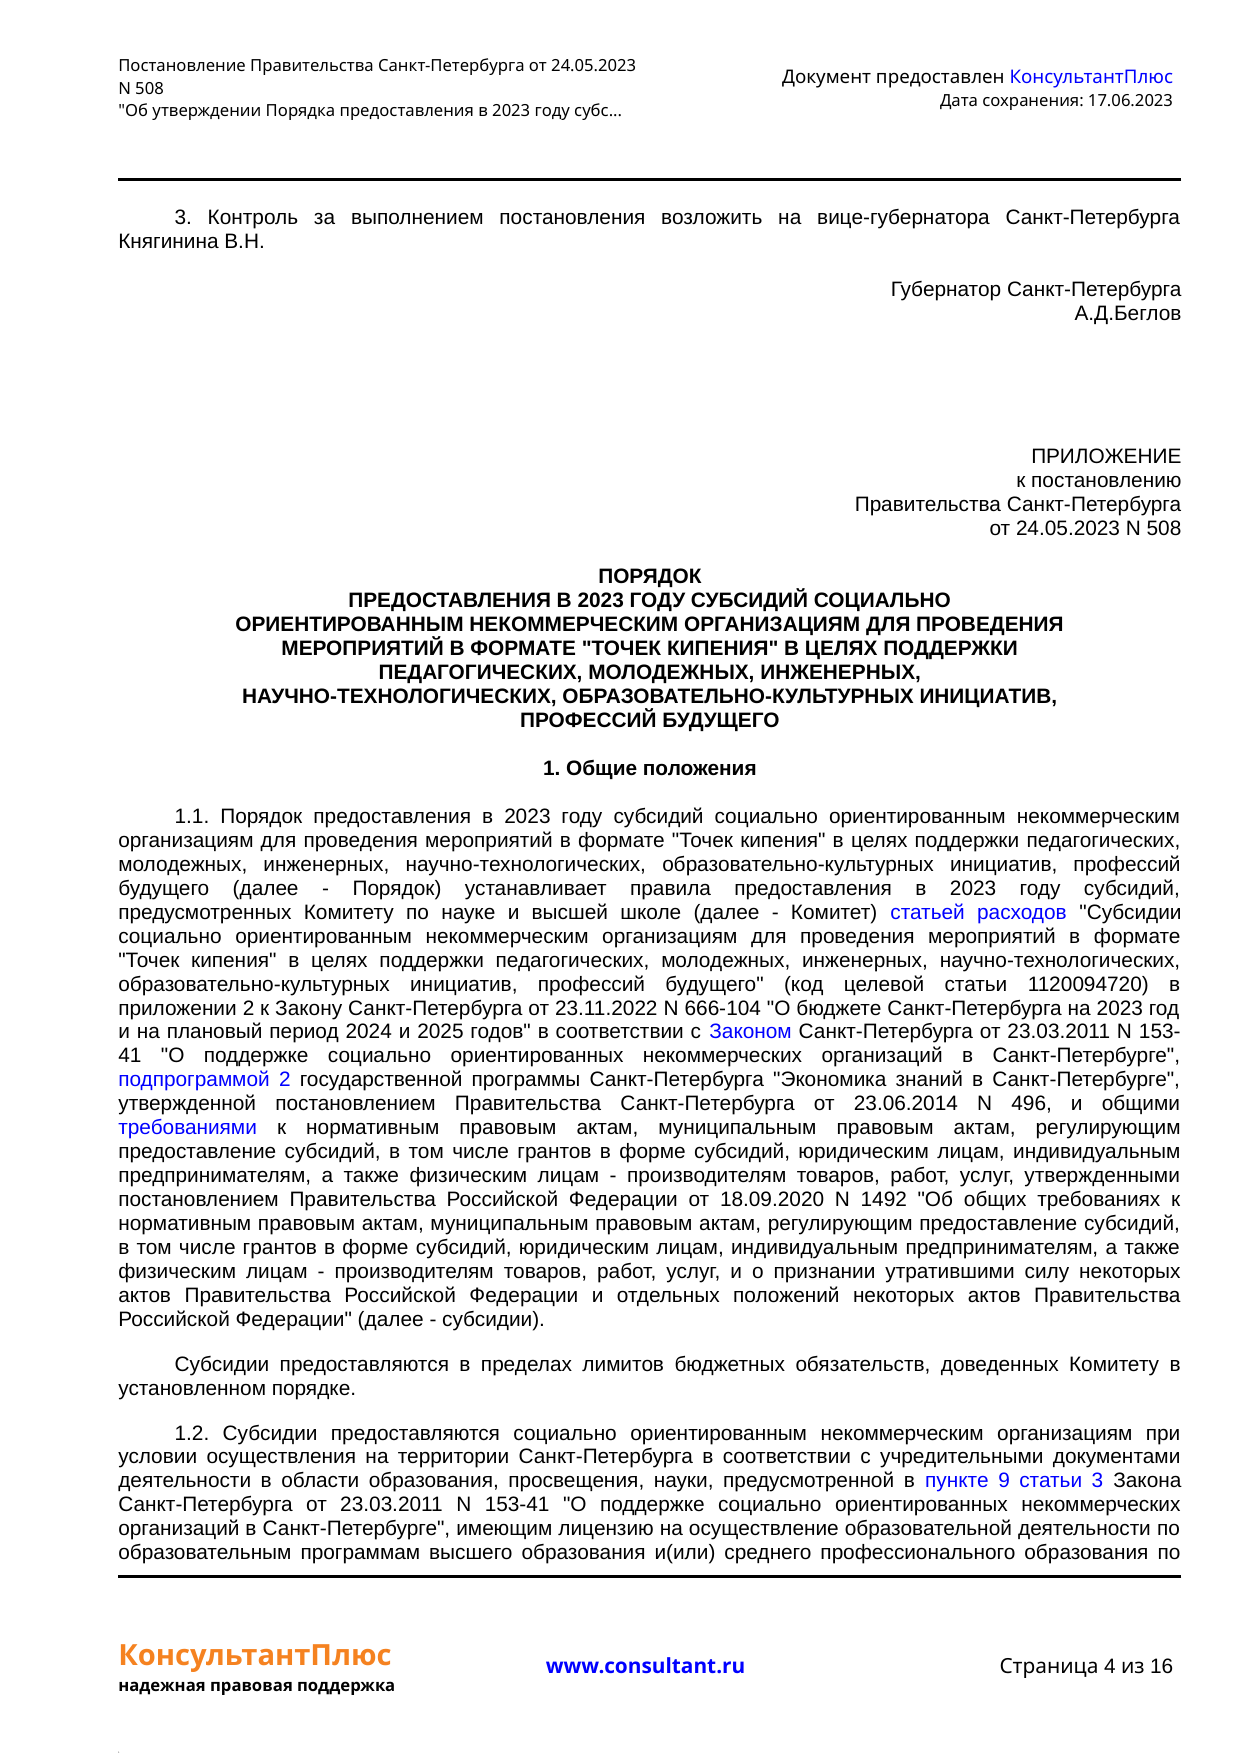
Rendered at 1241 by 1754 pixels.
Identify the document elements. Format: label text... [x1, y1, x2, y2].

text Губернатор Санкт-Петербурга [118, 277, 1181, 301]
text к постановлению [118, 468, 1181, 492]
text 1.1. Порядок предоставления в 2023 году субсидий социально ориентированным некоммерческим организациям для проведения мероприятий в формате "Точек кипения" в целях поддержки педагогических, молодежных, инженерных, научно-технологических, образовательно-культурных инициатив, профессий будущего (далее - Порядок) устанавливает правила предоставления в 2023 году субсидий, предусмотренных Комитету по науке и высшей школе (далее - Комитет) статьей расходов "Субсидии социально ориентированным некоммерческим организациям для проведения мероприятий в формате "Точек кипения" в целях поддержки педагогических, молодежных, инженерных, научно-технологических, образовательно-культурных инициатив, профессий будущего" (код целевой статьи 1120094720) в приложении 2 к Закону Санкт-Петербурга от 23.11.2022 N 666-104 "О бюджете Санкт-Петербурга на 2023 год и на плановый период 2024 и 2025 годов" в соответствии с Законом Санкт-Петербурга от 23.03.2011 N 153-41 "О поддержке социально ориентированных некоммерческих организаций в Санкт-Петербурге", подпрограммой 2 государственной программы Санкт-Петербурга "Экономика знаний в Санкт-Петербурге", утвержденной постановлением Правительства Санкт-Петербурга от 23.06.2014 N 496, и общими требованиями к нормативным правовым актам, муниципальным правовым актам, регулирующим предоставление субсидий, в том числе грантов в форме субсидий, юридическим лицам, индивидуальным предпринимателям, а также физическим лицам - производителям товаров, работ, услуг, утвержденными постановлением Правительства Российской Федерации от 18.09.2020 N 1492 "Об общих требованиях к нормативным правовым актам, муниципальным правовым актам, регулирующим предоставление субсидий, в том числе грантов в форме субсидий, юридическим лицам, индивидуальным предпринимателям, а также физическим лицам - производителям товаров, работ, услуг, и о признании утратившими силу некоторых актов Правительства Российской Федерации и отдельных положений некоторых актов Правительства Российской Федерации" (далее - субсидии). [118, 804, 1181, 1331]
text 3. Контроль за выполнением постановления возложить на вице-губернатора Санкт-Петербурга Княгинина В.Н. [118, 205, 1181, 253]
title ПОРЯДОК [118, 564, 1181, 588]
title ОРИЕНТИРОВАННЫМ НЕКОММЕРЧЕСКИМ ОРГАНИЗАЦИЯМ ДЛЯ ПРОВЕДЕНИЯ [118, 612, 1181, 636]
text А.Д.Беглов [118, 301, 1181, 324]
title ПРОФЕССИЙ БУДУЩЕГО [118, 708, 1181, 732]
text от 24.05.2023 N 508 [118, 516, 1181, 540]
title НАУЧНО-ТЕХНОЛОГИЧЕСКИХ, ОБРАЗОВАТЕЛЬНО-КУЛЬТУРНЫХ ИНИЦИАТИВ, [118, 684, 1181, 708]
title 1. Общие положения [118, 756, 1181, 780]
title ПЕДАГОГИЧЕСКИХ, МОЛОДЕЖНЫХ, ИНЖЕНЕРНЫХ, [118, 660, 1181, 684]
text Субсидии предоставляются в пределах лимитов бюджетных обязательств, доведенных Комитету в установленном порядке. [118, 1352, 1181, 1399]
text Правительства Санкт-Петербурга [118, 492, 1181, 516]
title МЕРОПРИЯТИЙ В ФОРМАТЕ "ТОЧЕК КИПЕНИЯ" В ЦЕЛЯХ ПОДДЕРЖКИ [118, 636, 1181, 660]
text ПРИЛОЖЕНИЕ [118, 444, 1181, 468]
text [118, 1420, 1181, 1564]
title ПРЕДОСТАВЛЕНИЯ В 2023 ГОДУ СУБСИДИЙ СОЦИАЛЬНО [118, 588, 1181, 612]
